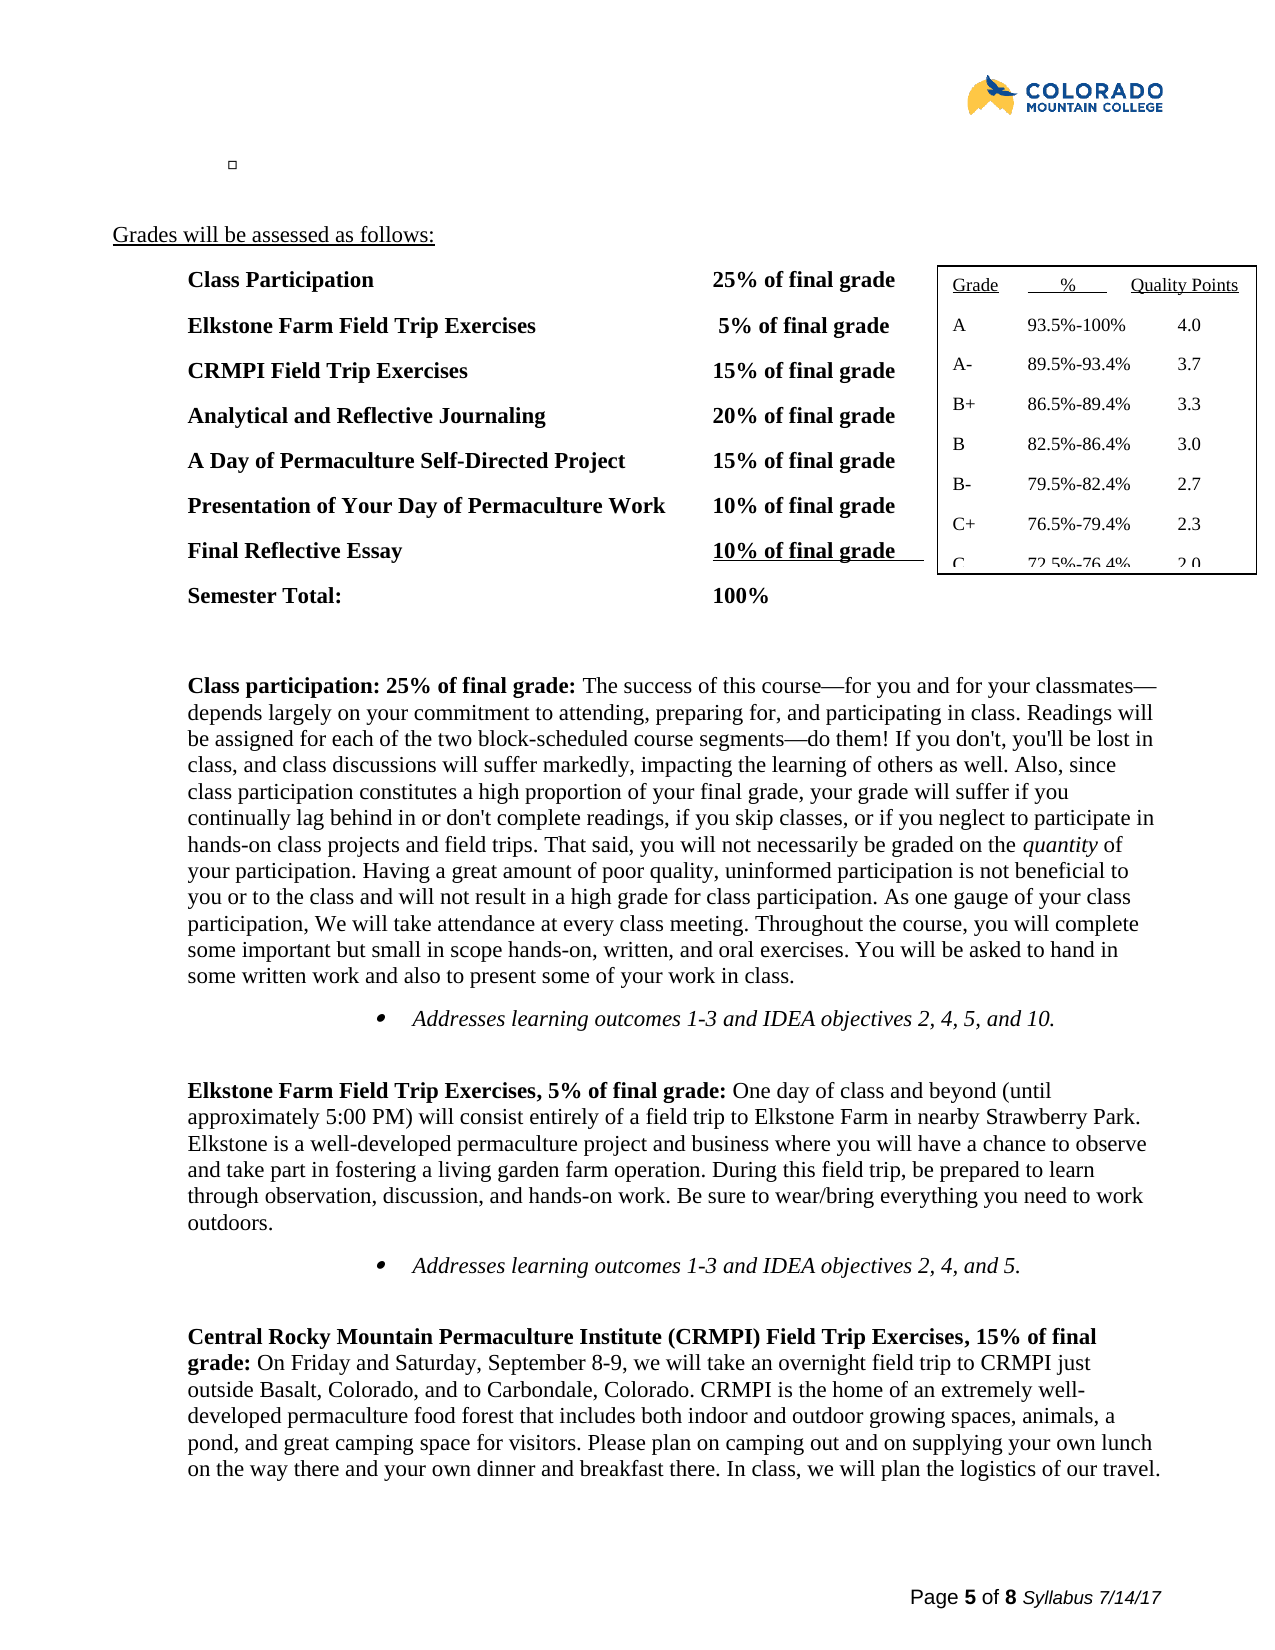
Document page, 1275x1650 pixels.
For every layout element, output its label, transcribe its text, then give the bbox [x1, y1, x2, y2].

text Elkstone Farm Field Trip Exercises 5% of final grade [112, 312, 937, 338]
text A Day of Permaculture Self-Directed Project 15% of final grade [112, 447, 937, 473]
text Grades will be assessed as follows: [112, 221, 1162, 248]
text CRMPI Field Trip Exercises 15% of final grade [112, 357, 937, 383]
text Elkstone Farm Field Trip Exercises, 5% of final grade: One day of class and beyond (until approximately 5:00 PM) will consist entirely of a field trip to Elkstone Farm in nearby Strawberry Park. Elkstone is a well-developed permaculture project and business where you will have a chance to observe and take part in fostering a living garden farm operation. During this field trip, be prepared to learn through observation, discussion, and hands-on work. Be sure to wear/bring everything you need to work outdoors. [187, 1077, 1162, 1235]
text Class participation: 25% of final grade: The success of this course—for you and for your classmates—depends largely on your commitment to attending, preparing for, and participating in class. Readings will be assigned for each of the two block-scheduled course segments—do them! If you don't, you'll be lost in class, and class discussions will suffer markedly, impacting the learning of others as well. Also, since class participation constitutes a high proportion of your final grade, your grade will suffer if you continually lag behind in or don't complete readings, if you skip classes, or if you neglect to participate in hands-on class projects and field trips. That said, you will not necessarily be graded on the quantity of your participation. Having a great amount of poor quality, uninformed participation is not beneficial to you or to the class and will not result in a high grade for class participation. As one gauge of your class participation, We will take attendance at every class meeting. Throughout the course, you will complete some important but small in scope hands-on, written, and oral exercises. You will be asked to hand in some written work and also to present some of your work in class. [187, 672, 1162, 989]
list Addresses learning outcomes 1-3 and IDEA objectives 2, 4, and 5. [375, 1252, 1162, 1278]
list Addresses learning outcomes 1-3 and IDEA objectives 2, 4, 5, and 10. [375, 1005, 1162, 1032]
text Analytical and Reflective Journaling 20% of final grade [112, 402, 937, 428]
picture [967, 75, 1163, 115]
text Presentation of Your Day of Permaculture Work 10% of final grade [112, 492, 937, 518]
text Final Reflective Essay 10% of final grade [112, 537, 937, 563]
text Semester Total: 100% [112, 582, 1162, 609]
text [187, 1323, 1162, 1481]
text Class Participation 25% of final grade [112, 267, 937, 293]
